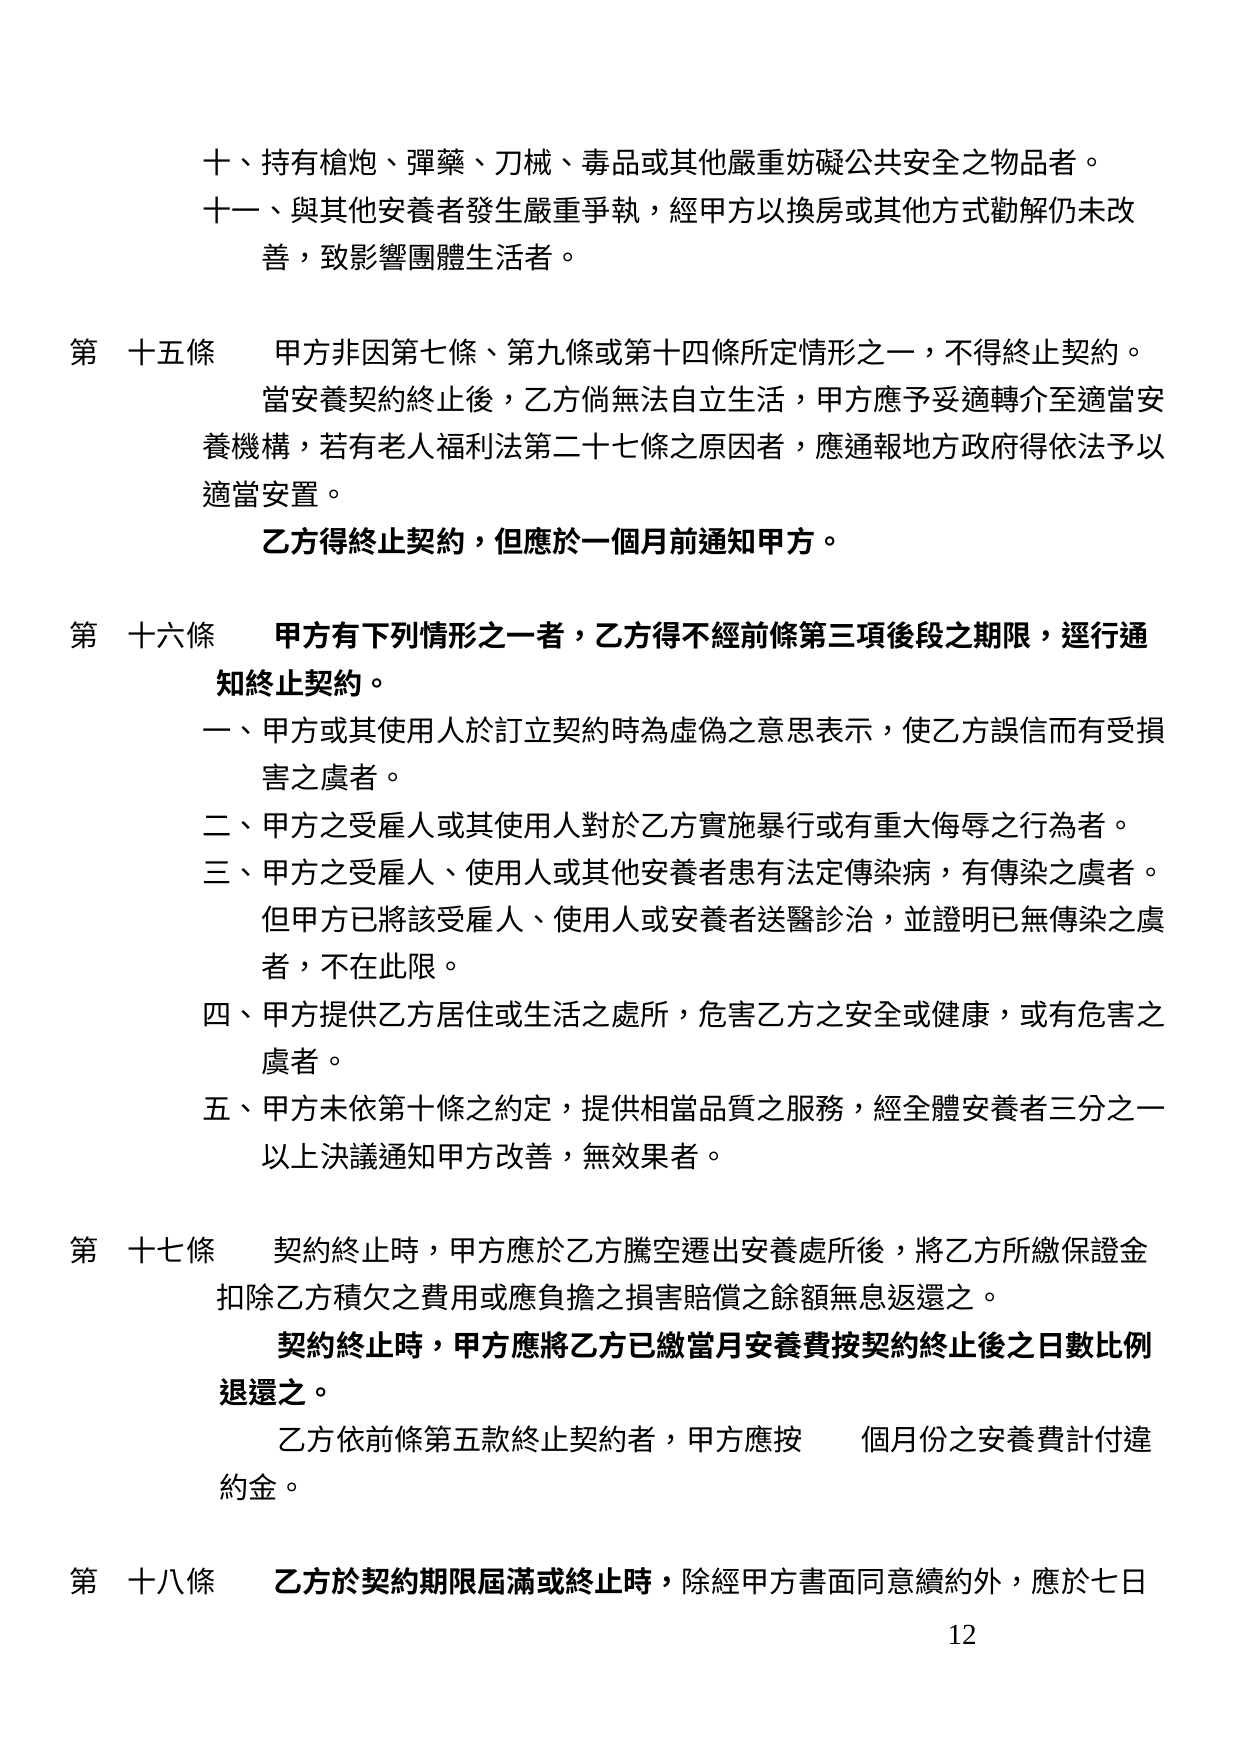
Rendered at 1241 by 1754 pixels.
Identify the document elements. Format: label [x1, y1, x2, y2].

table_header [66, 138, 1175, 1603]
